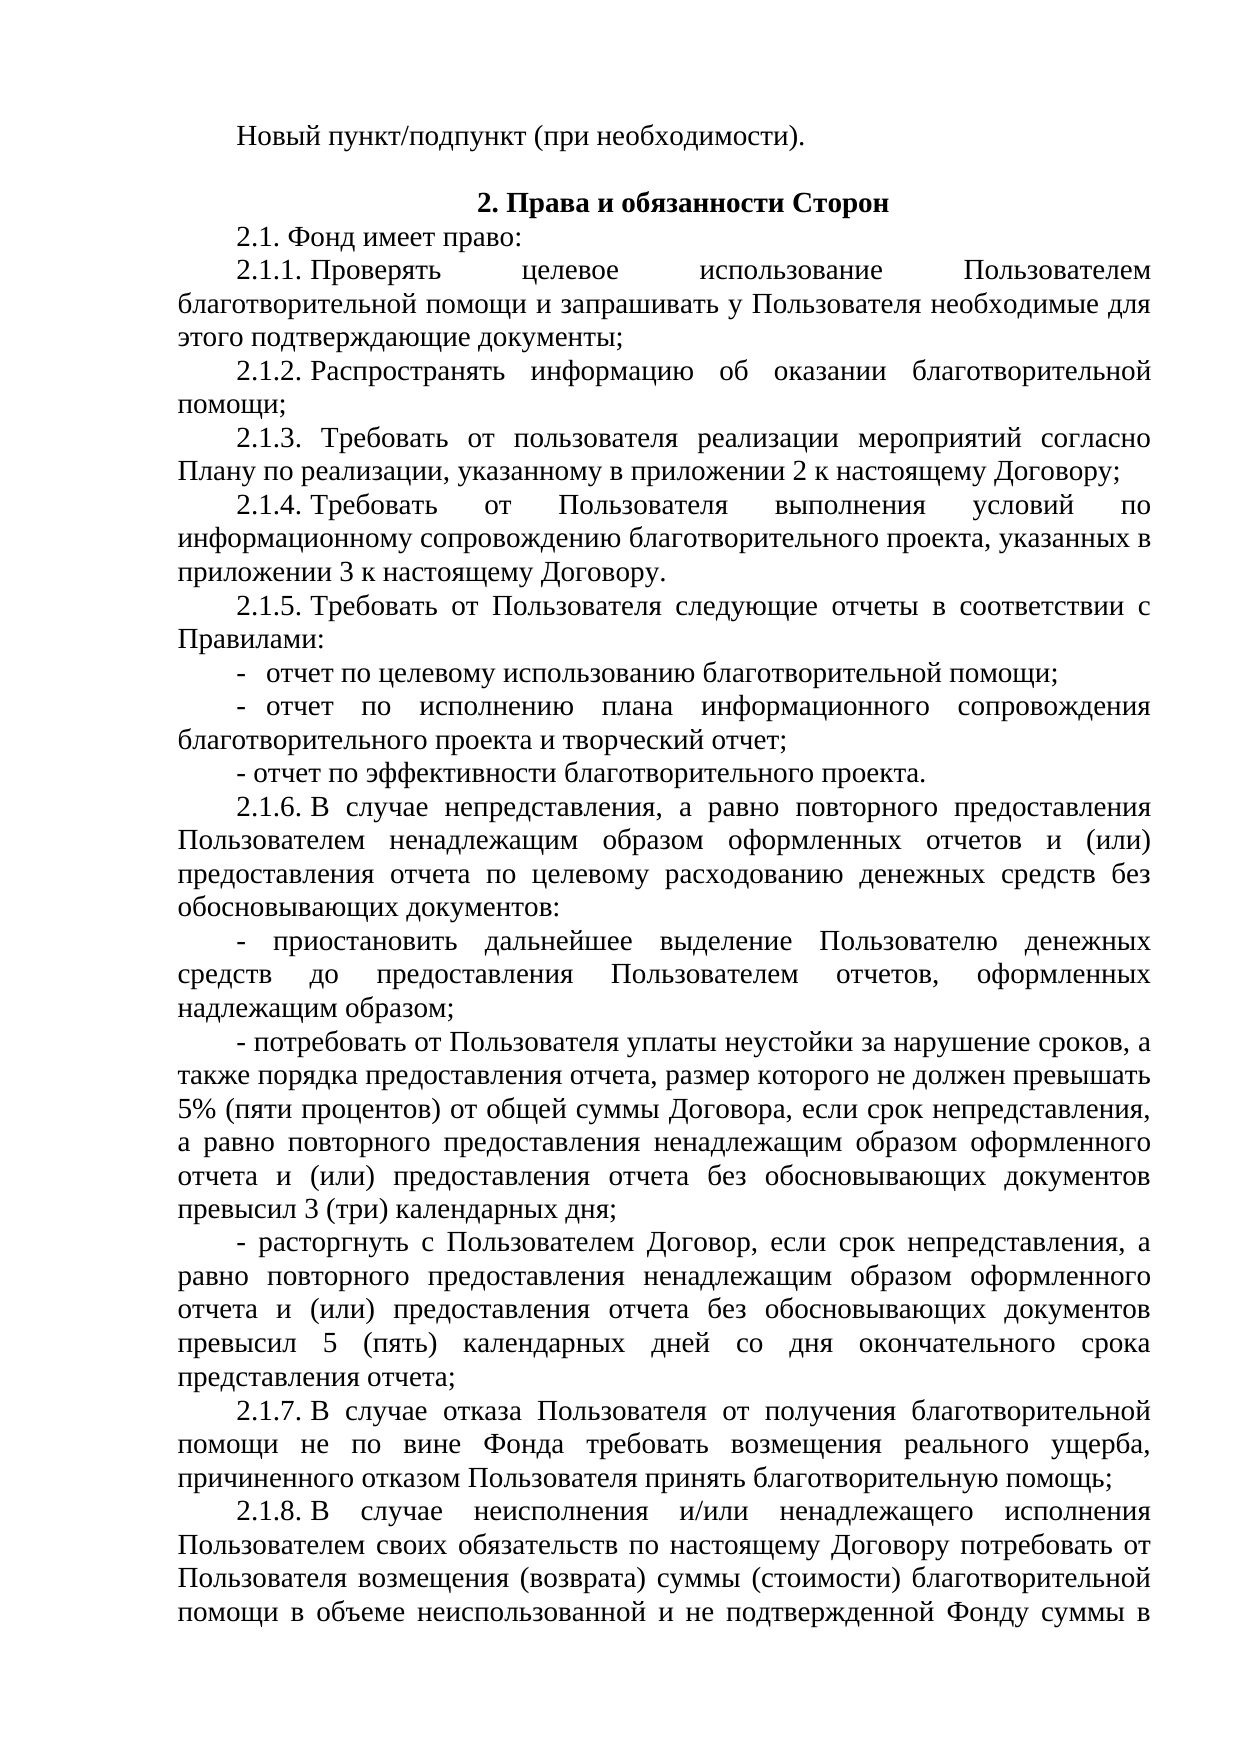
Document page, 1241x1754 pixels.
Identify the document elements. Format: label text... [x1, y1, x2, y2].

text 2.1.6. В случае непредставления, а равно повторного предоставления Пользователем ненадлежащим образом оформленных отчетов и (или) предоставления отчета по целевому расходованию денежных средств без обосновывающих документов: [177, 789, 1152, 923]
text 2.1.5. Требовать от Пользователя следующие отчеты в соответствии с Правилами: [177, 588, 1152, 655]
text - отчет по целевому использованию благотворительной помощи; [177, 655, 1152, 688]
text 2.1.2. Распространять информацию об оказании благотворительной помощи; [177, 353, 1152, 420]
text 2.1.4. Требовать от Пользователя выполнения условий по информационному сопровождению благотворительного проекта, указанных в приложении 3 к настоящему Договору. [177, 487, 1152, 588]
text 2.1.3. Требовать от пользователя реализации мероприятий согласно Плану по реализации, указанному в приложении 2 к настоящему Договору; [177, 420, 1152, 487]
text Новый пункт/подпункт (при необходимости). [177, 118, 1152, 152]
text - отчет по исполнению плана информационного сопровождения благотворительного проекта и творческий отчет; [177, 688, 1152, 755]
text - отчет по эффективности благотворительного проекта. [177, 755, 1152, 789]
text - потребовать от Пользователя уплаты неустойки за нарушение сроков, а также порядка предоставления отчета, размер которого не должен превышать 5% (пяти процентов) от общей суммы Договора, если срок непредставления, а равно повторного предоставления ненадлежащим образом оформленного отчета и (или) предоставления отчета без обосновывающих документов превысил 3 (три) календарных дня; [177, 1024, 1152, 1225]
text 2.1. Фонд имеет право: [215, 219, 1152, 252]
text - расторгнуть с Пользователем Договор, если срок непредставления, а равно повторного предоставления ненадлежащим образом оформленного отчета и (или) предоставления отчета без обосновывающих документов превысил 5 (пять) календарных дней со дня окончательного срока представления отчета; [177, 1225, 1152, 1393]
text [177, 1493, 1152, 1627]
text 2. Права и обязанности Сторон [215, 185, 1152, 219]
text 2.1.1. Проверять целевое использование Пользователем благотворительной помощи и запрашивать у Пользователя необходимые для этого подтверждающие документы; [177, 252, 1152, 353]
text - приостановить дальнейшее выделение Пользователю денежных средств до предоставления Пользователем отчетов, оформленных надлежащим образом; [177, 923, 1152, 1024]
text 2.1.7. В случае отказа Пользователя от получения благотворительной помощи не по вине Фонда требовать возмещения реального ущерба, причиненного отказом Пользователя принять благотворительную помощь; [177, 1393, 1152, 1493]
